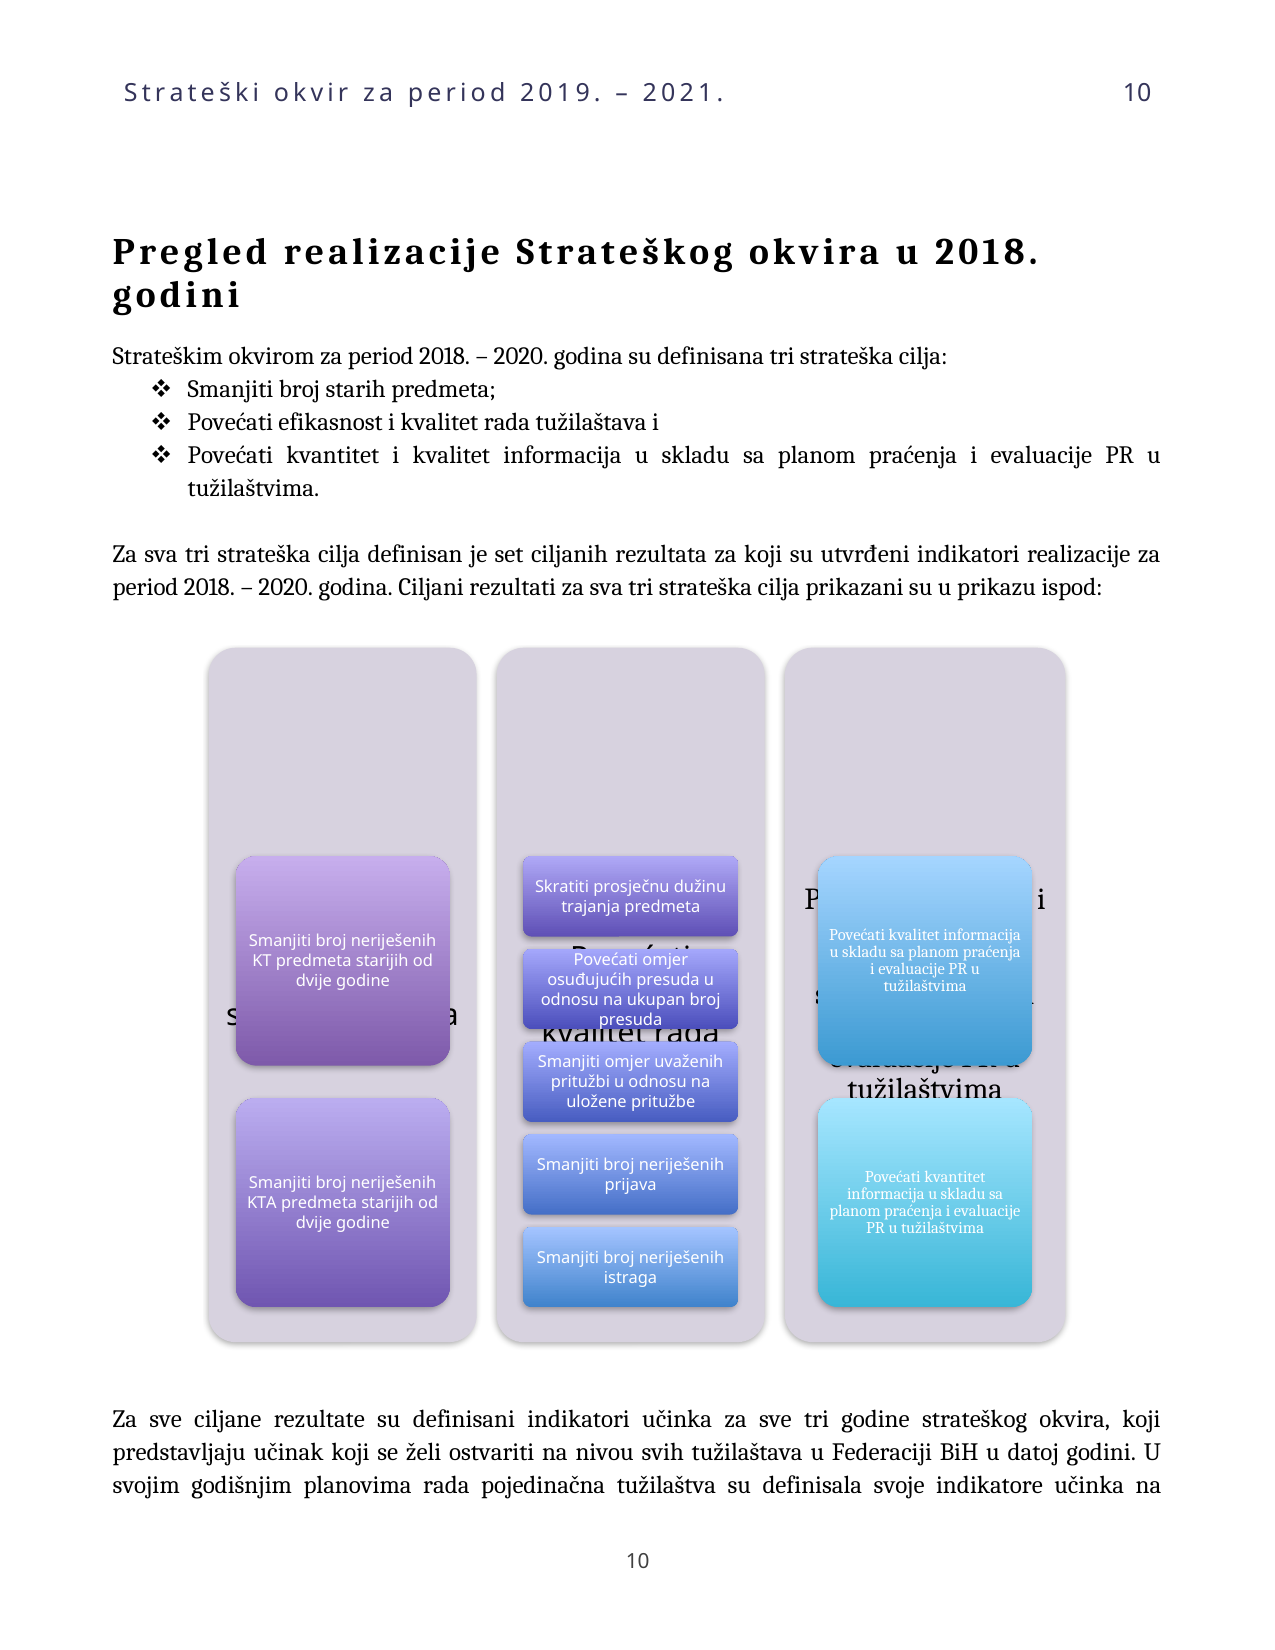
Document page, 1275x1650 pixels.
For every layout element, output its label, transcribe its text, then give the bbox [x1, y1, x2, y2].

text Za sva tri strateška cilja definisan je set ciljanih rezultata za koji su utvrđeni indikatori realizacije za period 2018. – 2020. godina. Ciljani rezultati za sva tri strateška cilja prikazani su u prikazu ispod: [112, 540, 1162, 602]
subtitle Pregled realizacije Strateškog okvira u 2018. godini [112, 231, 1162, 317]
list Smanjiti broj starih predmeta; [150, 375, 1162, 404]
text Strateškim okvirom za period 2018. – 2020. godina su definisana tri strateška cilja: [112, 342, 1162, 371]
list Povećati efikasnost i kvalitet rada tužilaštava i [150, 408, 1162, 437]
list Povećati kvantitet i kvalitet informacija u skladu sa planom praćenja i evaluacije PR u tužilaštvima. [150, 441, 1162, 503]
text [112, 1405, 1162, 1499]
